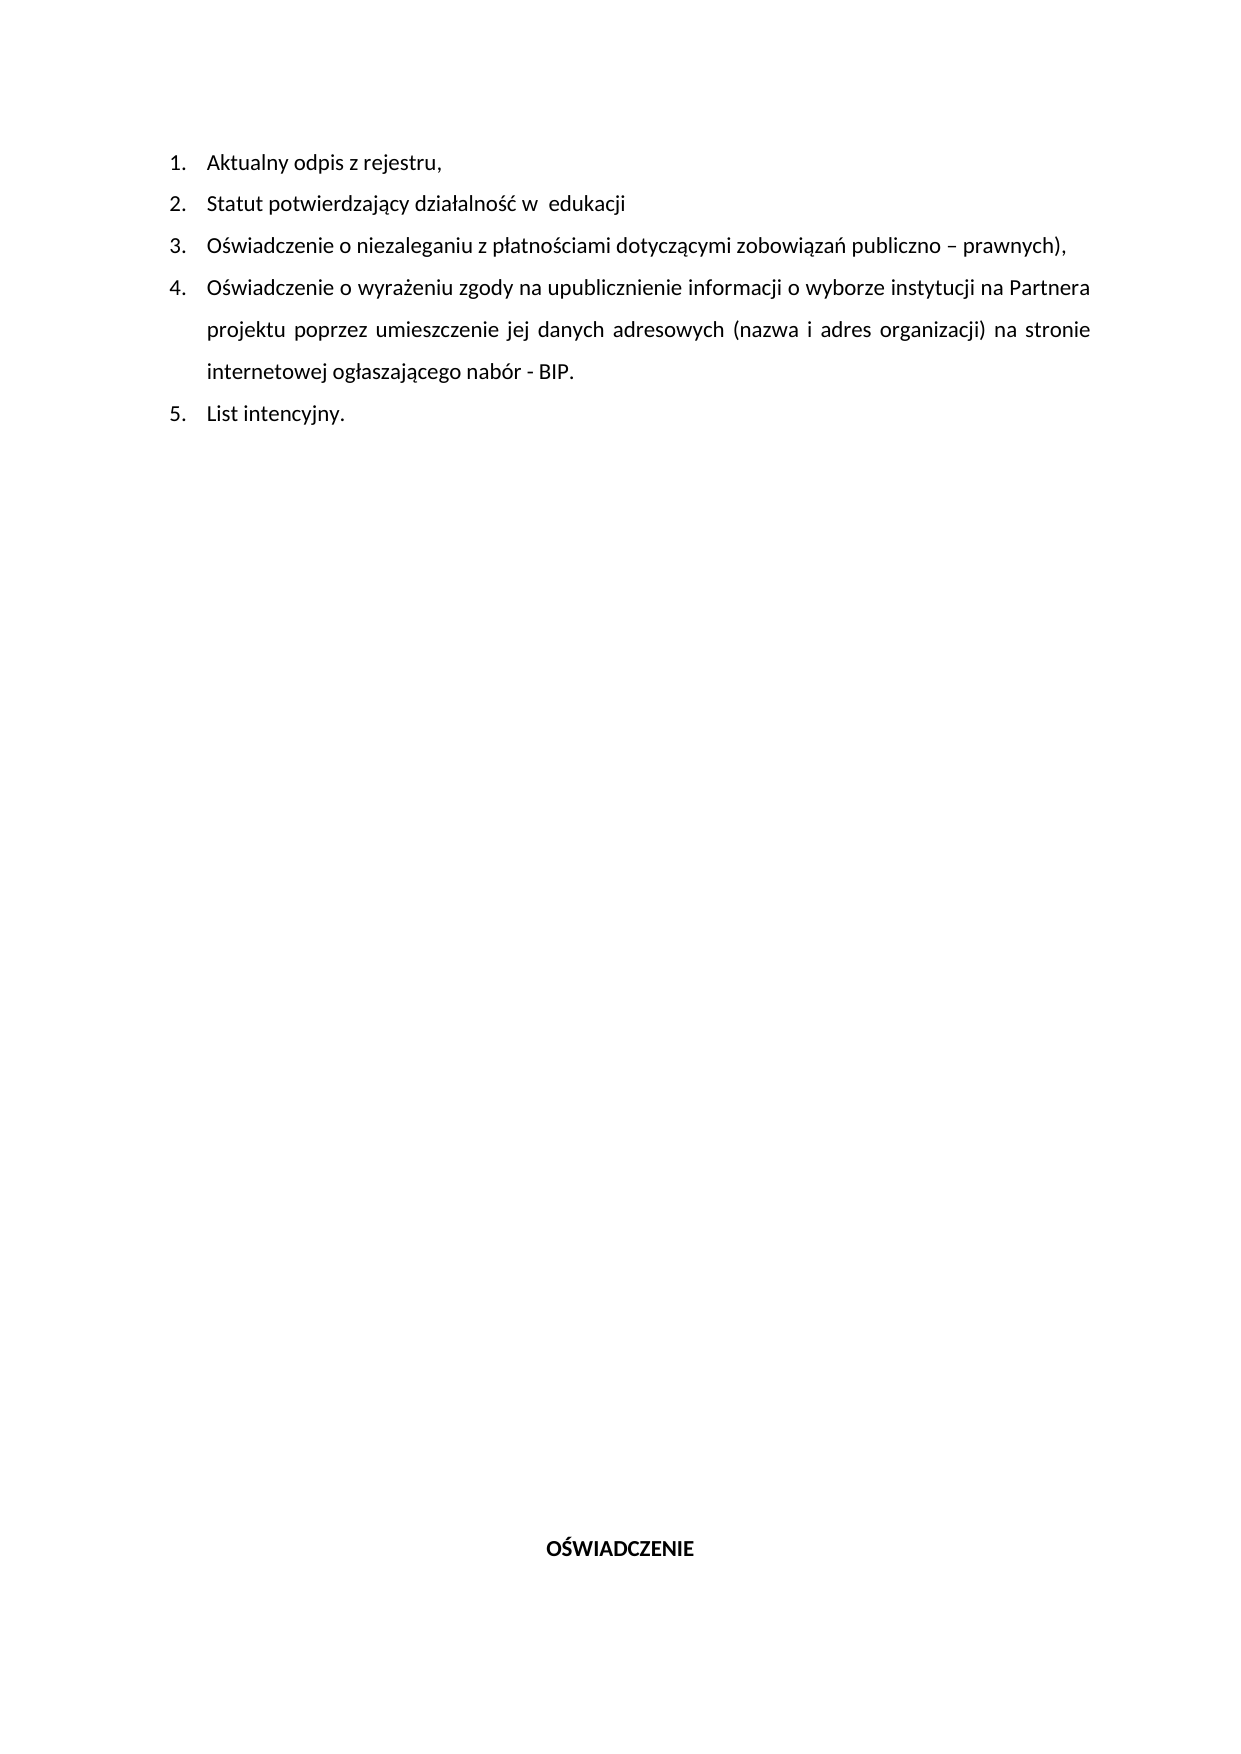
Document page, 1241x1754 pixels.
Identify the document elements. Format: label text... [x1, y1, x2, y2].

list Statut potwierdzający działalność w edukacji [169, 189, 1093, 218]
list Oświadczenie o niezaleganiu z płatnościami dotyczącymi zobowiązań publiczno – prawnych), [169, 232, 1093, 259]
text OŚWIADCZENIE [148, 1534, 1093, 1562]
list Aktualny odpis z rejestru, [169, 148, 1093, 176]
list List intencyjny. [169, 399, 1093, 427]
list Oświadczenie o wyrażeniu zgody na upublicznienie informacji o wyborze instytucji na Partnera projektu poprzez umieszczenie jej danych adresowych (nazwa i adres organizacji) na stronie internetowej ogłaszającego nabór - BIP. [169, 273, 1093, 386]
